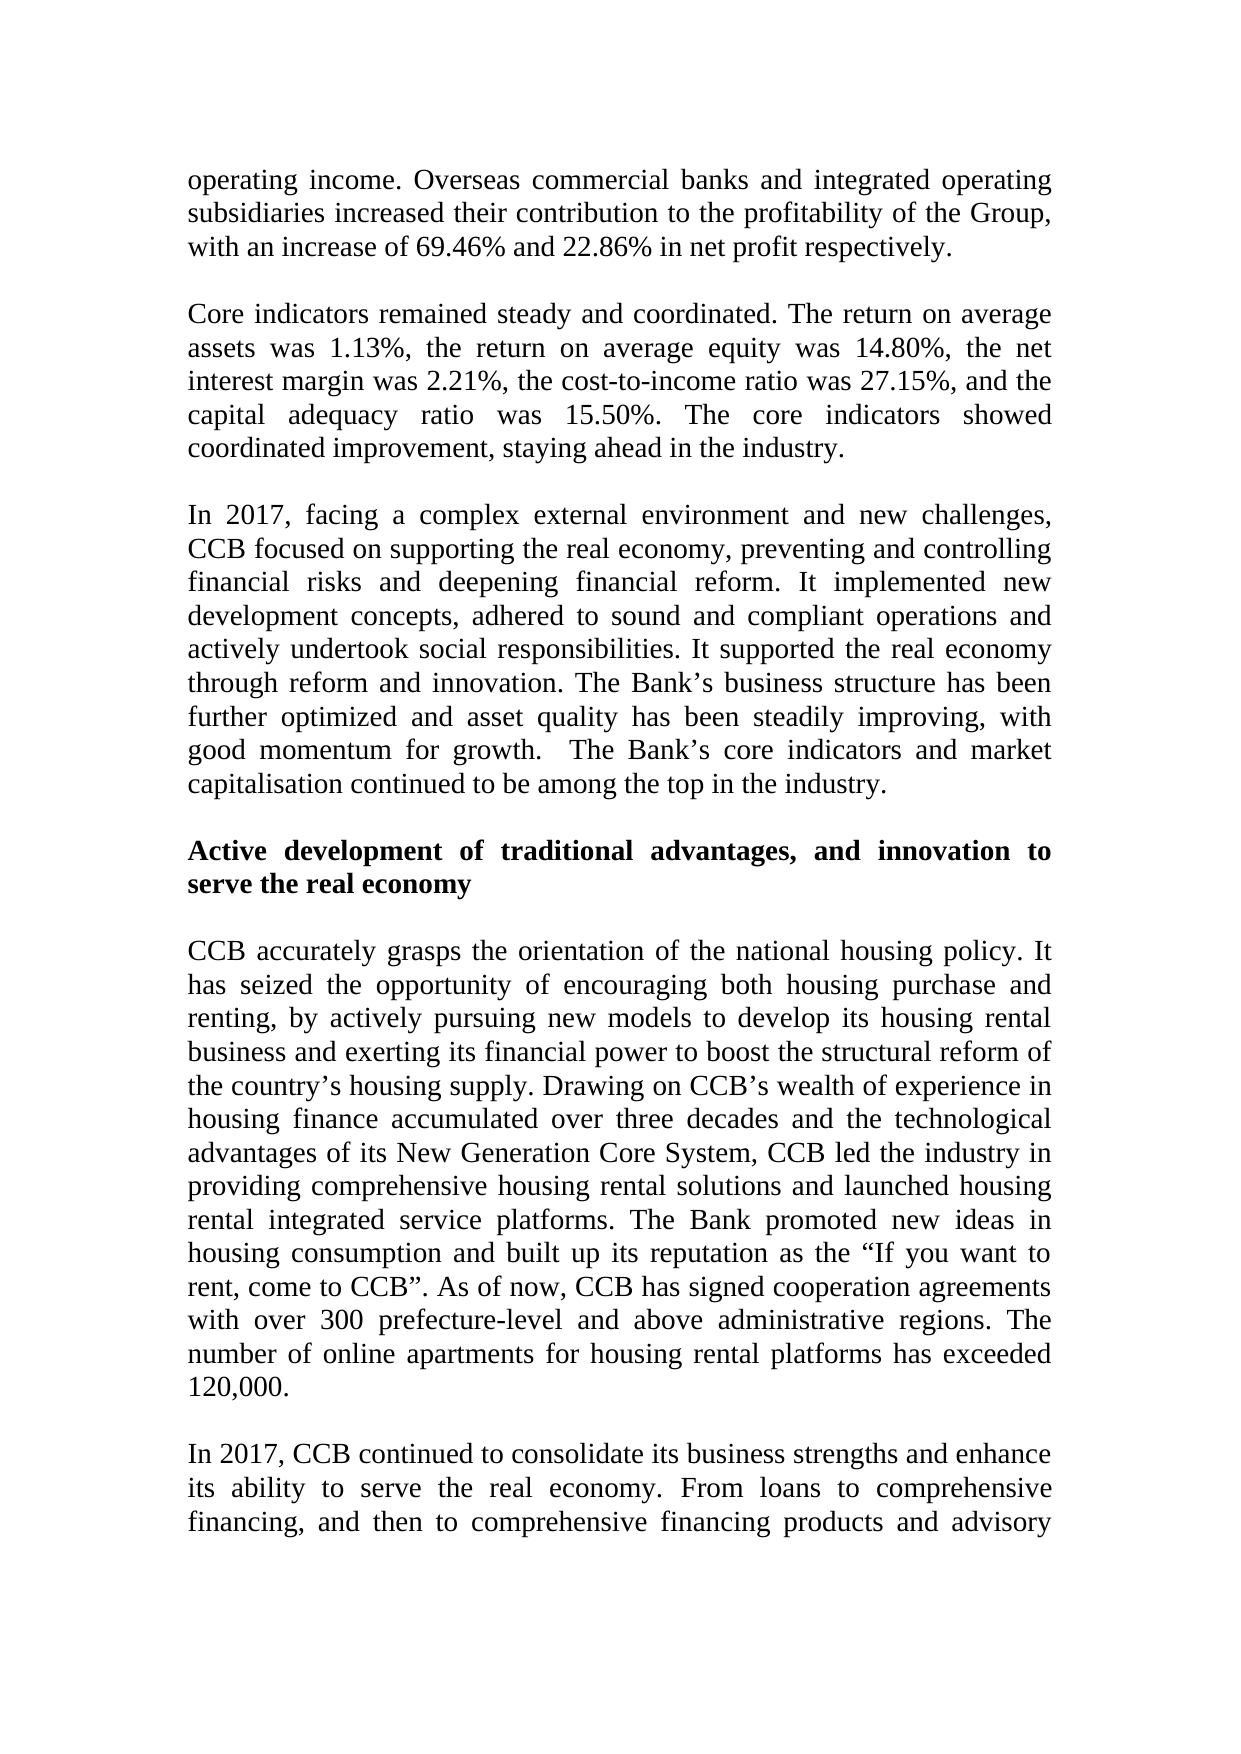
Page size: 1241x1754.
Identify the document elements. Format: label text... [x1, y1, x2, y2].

text In 2017, facing a complex external environment and new challenges, CCB focused on supporting the real economy, preventing and controlling financial risks and deepening financial reform. It implemented new development concepts, adhered to sound and compliant operations and actively undertook social responsibilities. It supported the real economy through reform and innovation. The Bank’s business structure has been further optimized and asset quality has been steadily improving, with good momentum for growth. The Bank’s core indicators and market capitalisation continued to be among the top in the industry. [187, 497, 1053, 799]
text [187, 162, 1053, 263]
text CCB accurately grasps the orientation of the national housing policy. It has seized the opportunity of encouraging both housing purchase and renting, by actively pursuing new models to develop its housing rental business and exerting its financial power to boost the structural reform of the country’s housing supply. Drawing on CCB’s wealth of experience in housing finance accumulated over three decades and the technological advantages of its New Generation Core System, CCB led the industry in providing comprehensive housing rental solutions and launched housing rental integrated service platforms. The Bank promoted new ideas in housing consumption and built up its reputation as the “If you want to rent, come to CCB”. As of now, CCB has signed cooperation agreements with over 300 prefecture-level and above administrative regions. The number of online apartments for housing rental platforms has exceeded 120,000. [187, 933, 1053, 1403]
text Active development of traditional advantages, and innovation to serve the real economy [187, 833, 1053, 900]
text Core indicators remained steady and coordinated. The return on average assets was 1.13%, the return on average equity was 14.80%, the net interest margin was 2.21%, the cost-to-income ratio was 27.15%, and the capital adequacy ratio was 15.50%. The core indicators showed coordinated improvement, staying ahead in the industry. [187, 296, 1053, 464]
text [187, 1437, 1053, 1537]
